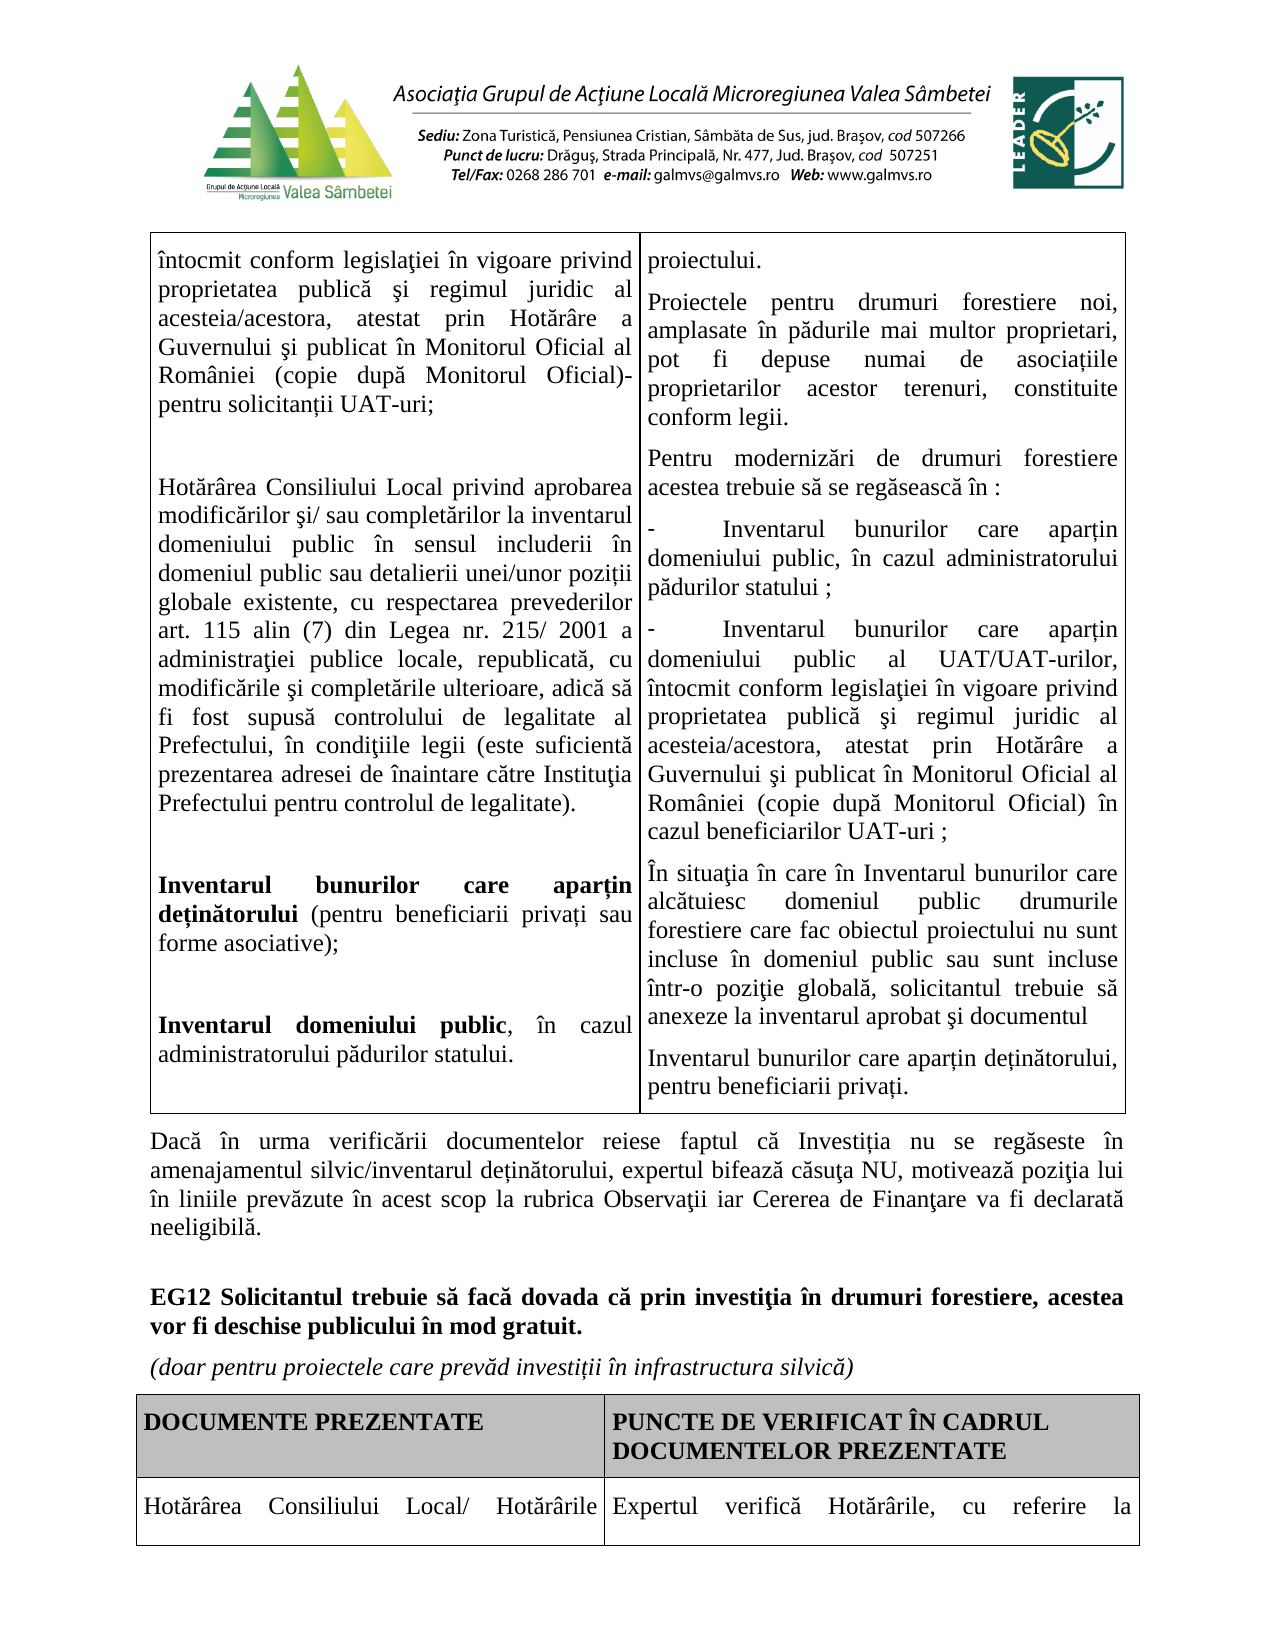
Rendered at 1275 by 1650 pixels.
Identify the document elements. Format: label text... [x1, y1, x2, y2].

picture [151, 29, 1124, 232]
table_header PUNCTE DE VERIFICAT ÎN CADRUL DOCUMENTELOR PREZENTATE [605, 1395, 1139, 1477]
table_header DOCUMENTE PREZENTATE [137, 1395, 604, 1477]
text (doar pentru proiectele care prevăd investiții în infrastructura silvică) [150, 1352, 1125, 1381]
text EG12 Solicitantul trebuie să facă dovada că prin investiţia în drumuri forestiere, acestea vor fi deschise publicului în mod gratuit. [150, 1282, 1125, 1340]
text Dacă în urma verificării documentelor reiese faptul că Investiția nu se regăseste în amenajamentul silvic/inventarul deținătorului, expertul bifează căsuţa NU, motivează poziţia lui în liniile prevăzute în acest scop la rubrica Observaţii iar Cererea de Finanţare va fi declarată neeligibilă. [150, 1126, 1125, 1241]
